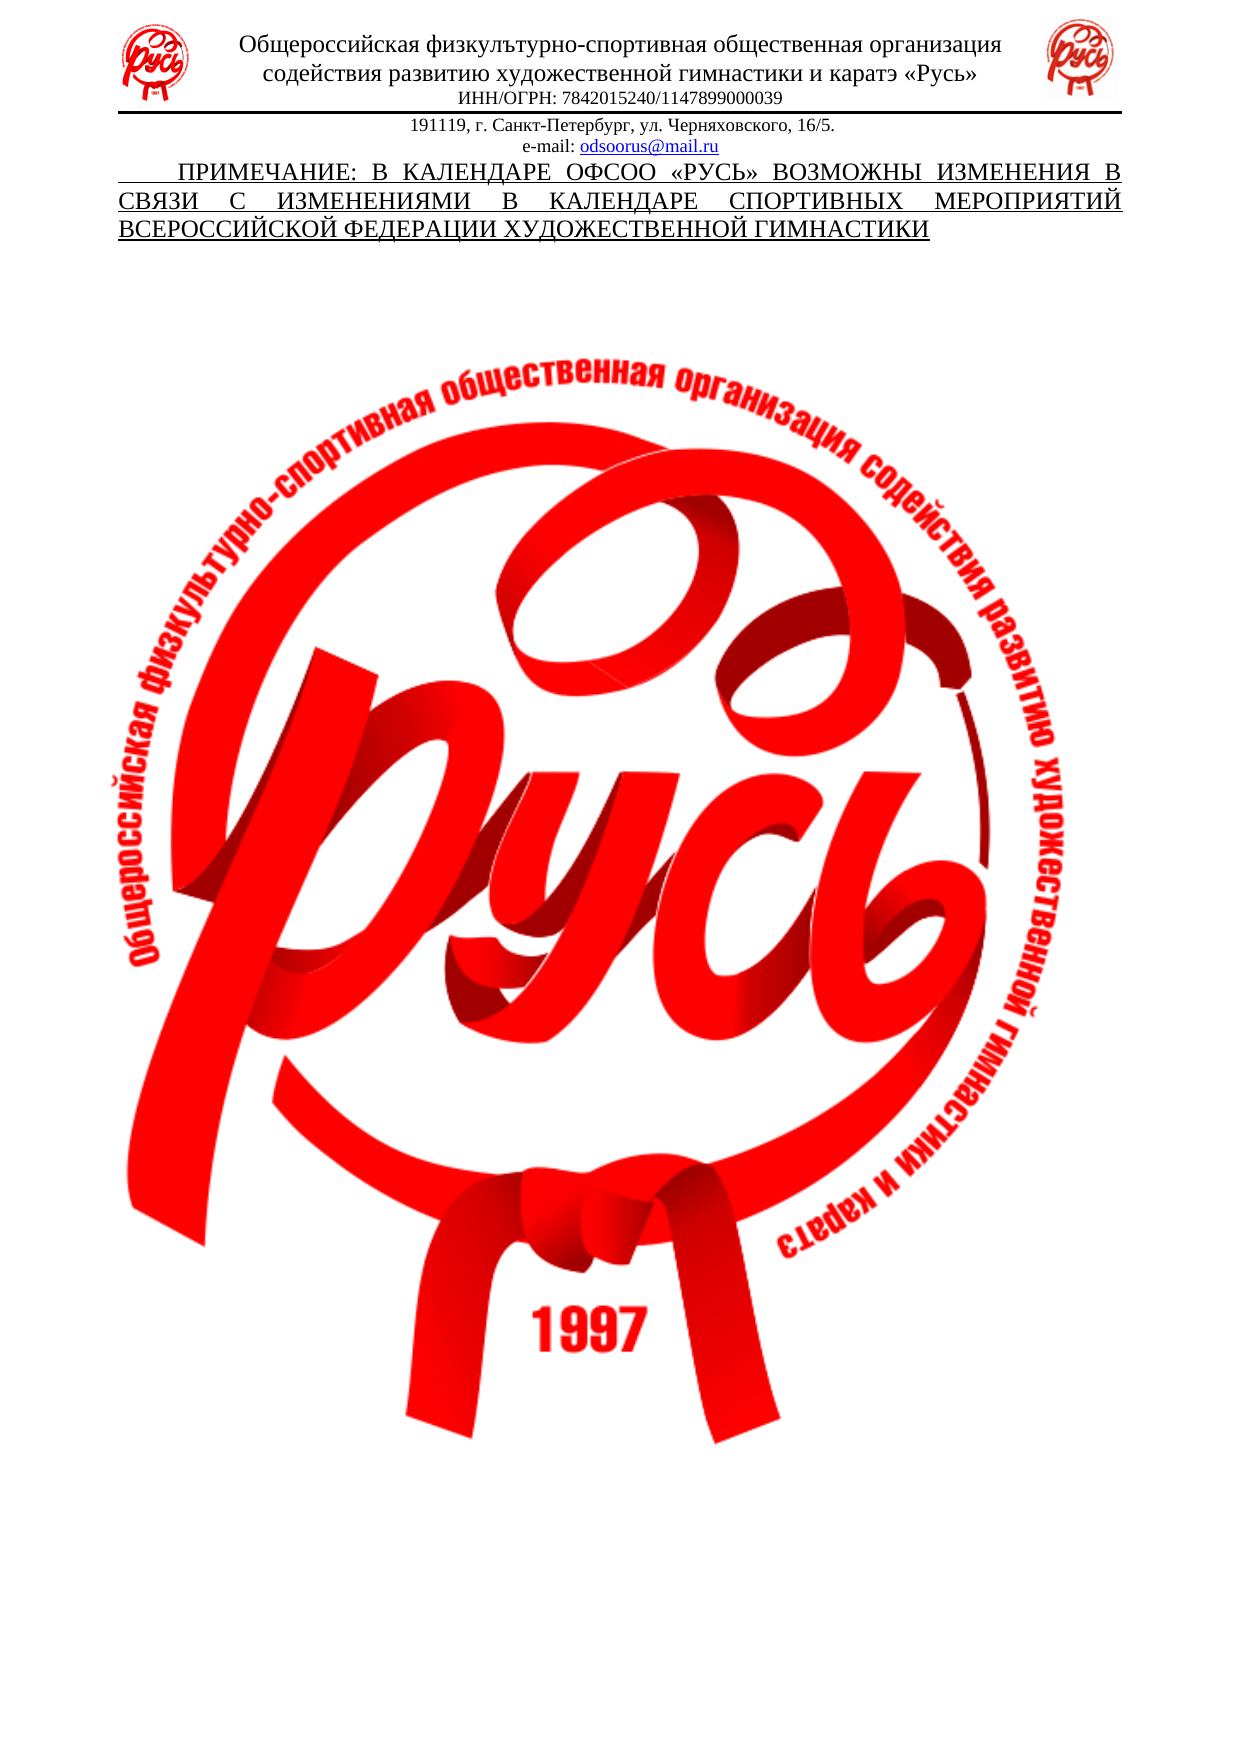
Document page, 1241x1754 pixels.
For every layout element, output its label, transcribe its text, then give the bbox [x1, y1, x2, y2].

picture [119, 20, 193, 106]
text ПРИМЕЧАНИЕ: В КАЛЕНДАРЕ ОФСОО «РУСЬ» ВОЗМОЖНЫ ИЗМЕНЕНИЯ В СВЯЗИ С ИЗМЕНЕНИЯМИ В КАЛЕНДАРЕ СПОРТИВНЫХ МЕРОПРИЯТИЙ ВСЕРОССИЙСКОЙ ФЕДЕРАЦИИ ХУДОЖЕСТВЕННОЙ ГИМНАСТИКИ [118, 212, 1122, 243]
text ПРИМЕЧАНИЕ: В КАЛЕНДАРЕ ОФСОО «РУСЬ» ВОЗМОЖНЫ ИЗМЕНЕНИЯ В СВЯЗИ С ИЗМЕНЕНИЯМИ В КАЛЕНДАРЕ СПОРТИВНЫХ МЕРОПРИЯТИЙ ВСЕРОССИЙСКОЙ ФЕДЕРАЦИИ ХУДОЖЕСТВЕННОЙ ГИМНАСТИКИ [118, 183, 1122, 211]
picture [1044, 15, 1118, 101]
picture [77, 301, 1126, 1513]
text ПРИМЕЧАНИЕ: В КАЛЕНДАРЕ ОФСОО «РУСЬ» ВОЗМОЖНЫ ИЗМЕНЕНИЯ В СВЯЗИ С ИЗМЕНЕНИЯМИ В КАЛЕНДАРЕ СПОРТИВНЫХ МЕРОПРИЯТИЙ ВСЕРОССИЙСКОЙ ФЕДЕРАЦИИ ХУДОЖЕСТВЕННОЙ ГИМНАСТИКИ [118, 157, 1122, 182]
